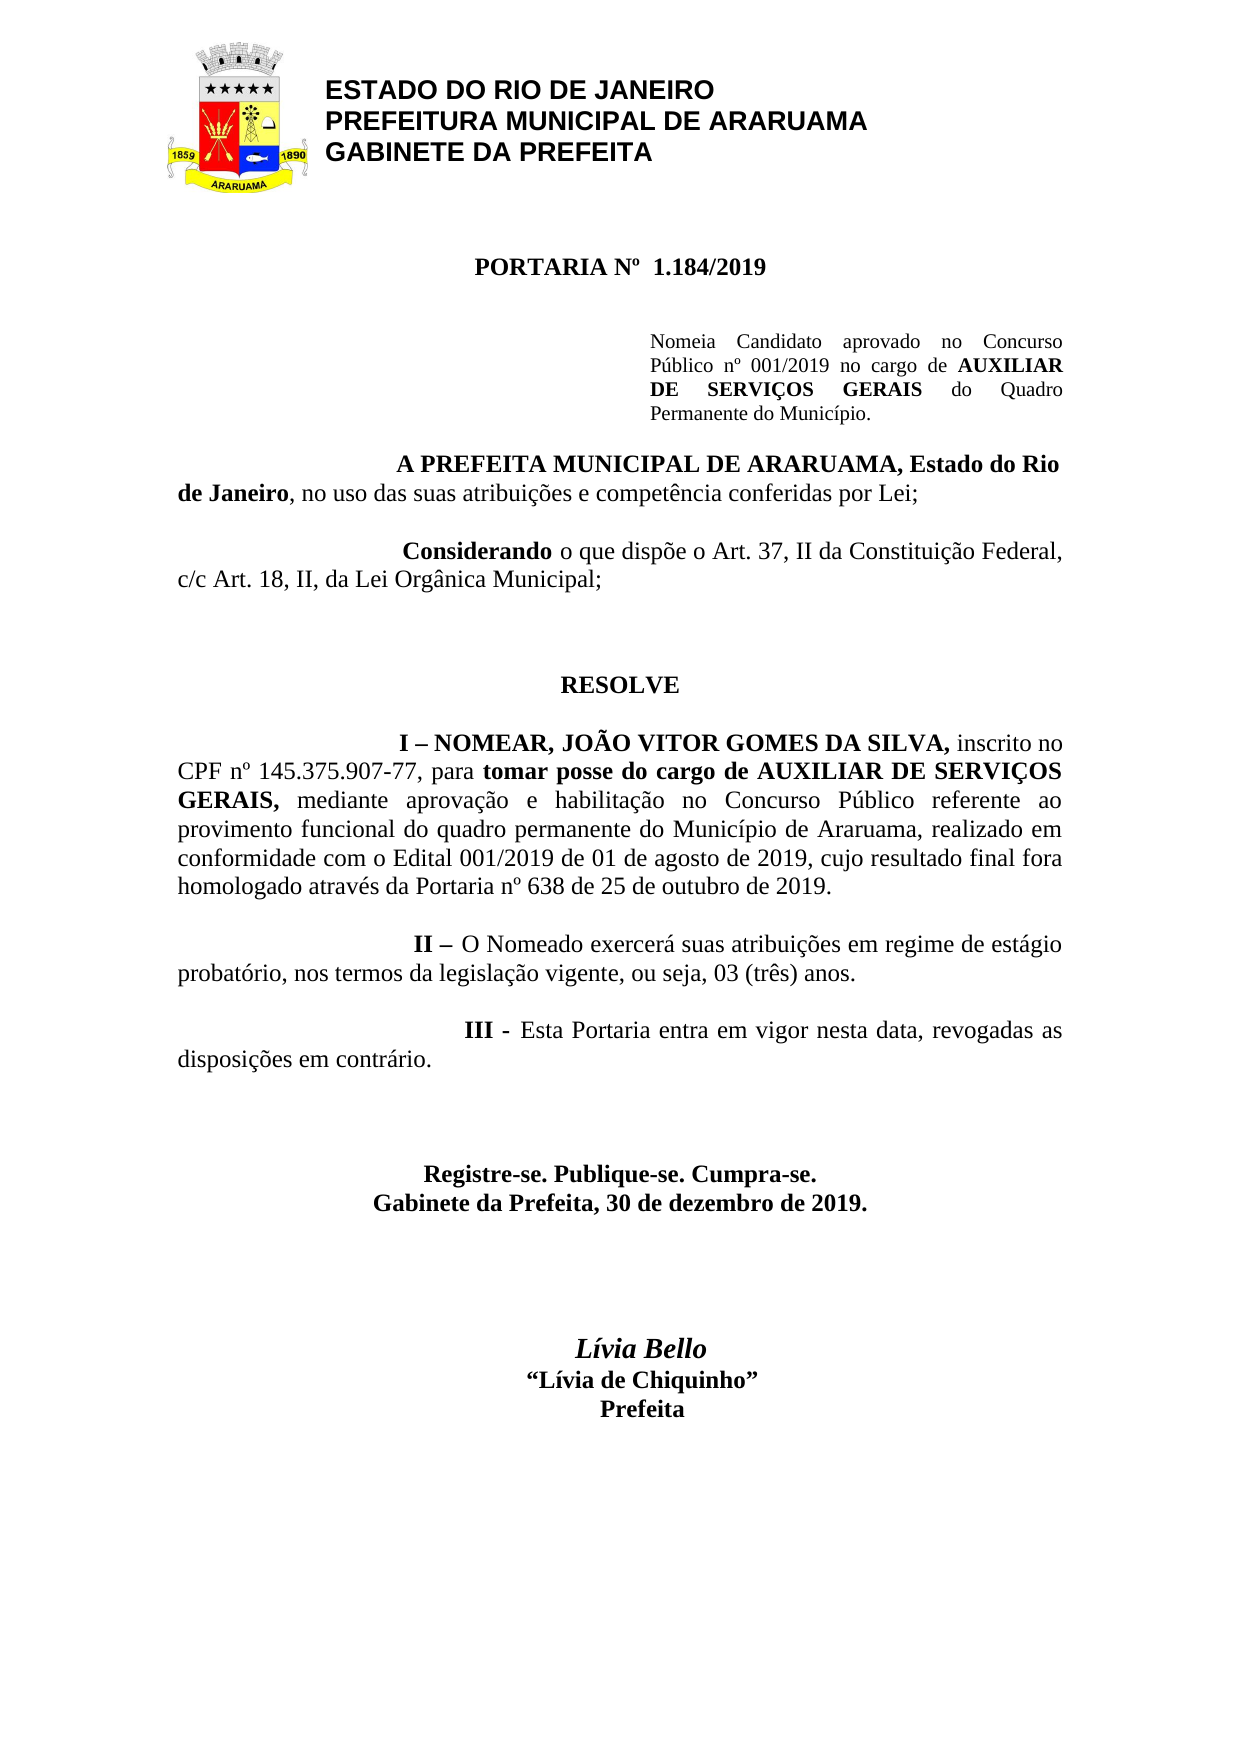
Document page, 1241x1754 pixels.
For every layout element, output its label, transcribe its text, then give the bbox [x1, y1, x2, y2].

text “Lívia de Chiquinho” [133, 1365, 1152, 1394]
text RESOLVE [177, 670, 1063, 699]
text Prefeita [133, 1394, 1152, 1422]
picture [167, 42, 308, 192]
text PORTARIA Nº 1.184/2019 [177, 252, 1063, 281]
text Nomeia Candidato aprovado no Concurso Público nº 001/2019 no cargo de AUXILIAR DE SERVIÇOS GERAIS do Quadro Permanente do Município. [650, 305, 1063, 425]
text III - Esta Portaria entra em vigor nesta data, revogadas as disposições em contrário. [177, 1015, 1063, 1073]
text Considerando o que dispõe o Art. 37, II da Constituição Federal, c/c Art. 18, II, da Lei Orgânica Municipal; [177, 536, 1063, 593]
text A PREFEITA MUNICIPAL DE ARARUAMA, Estado do Rio de Janeiro, no uso das suas atribuições e competência conferidas por Lei; [177, 449, 1063, 507]
text I – NOMEAR, JOÃO VITOR GOMES DA SILVA, inscrito no CPF nº 145.375.907-77, para tomar posse do cargo de AUXILIAR DE SERVIÇOS GERAIS, mediante aprovação e habilitação no Concurso Público referente ao provimento funcional do quadro permanente do Município de Araruama, realizado em conformidade com o Edital 001/2019 de 01 de agosto de 2019, cujo resultado final fora homologado através da Portaria nº 638 de 25 de outubro de 2019. [177, 728, 1063, 900]
text Gabinete da Prefeita, 30 de dezembro de 2019. [177, 1188, 1063, 1216]
text II – O Nomeado exercerá suas atribuições em regime de estágio probatório, nos termos da legislação vigente, ou seja, 03 (três) anos. [177, 929, 1063, 986]
text Registre-se. Publique-se. Cumpra-se. [177, 1159, 1063, 1188]
text Lívia Bello [133, 1331, 1152, 1365]
